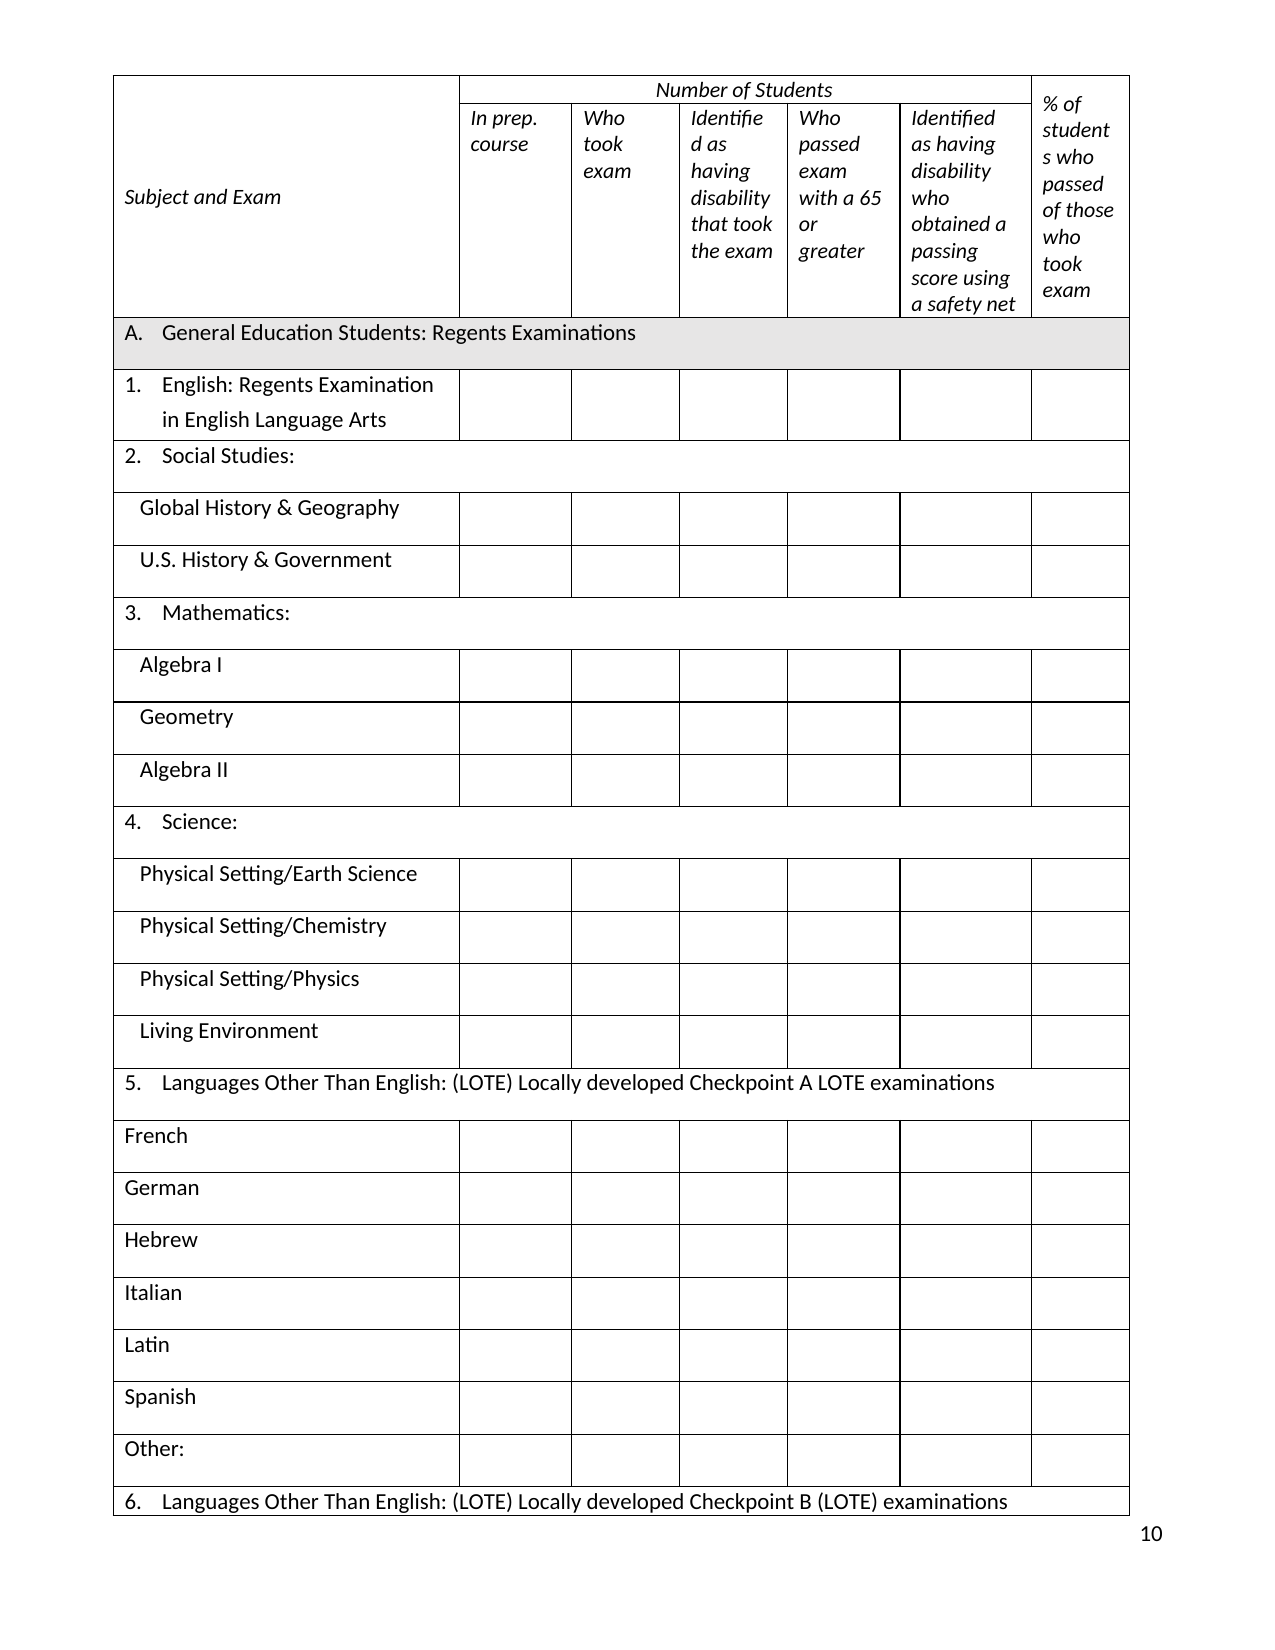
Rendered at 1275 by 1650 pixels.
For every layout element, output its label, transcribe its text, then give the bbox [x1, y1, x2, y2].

table_cell [680, 1173, 787, 1224]
table_cell [901, 1382, 1031, 1433]
table_cell In prep. course [460, 104, 571, 317]
table_cell Mathematics: [114, 598, 1129, 649]
table_cell [572, 650, 679, 701]
table_cell [460, 370, 571, 440]
table_cell [788, 1435, 899, 1486]
table_cell [572, 1435, 679, 1486]
table_cell [680, 1435, 787, 1486]
table_cell [680, 370, 787, 440]
table_cell [460, 755, 571, 806]
table_cell [901, 1278, 1031, 1329]
table_cell [901, 1435, 1031, 1486]
table_cell [788, 1173, 899, 1224]
table_cell [460, 1016, 571, 1067]
table_cell [788, 1121, 899, 1172]
table_cell [680, 1121, 787, 1172]
table_cell Global History & Geography [114, 493, 459, 544]
table_cell [680, 546, 787, 597]
table_cell [460, 912, 571, 963]
table_cell [788, 493, 899, 544]
table_cell [572, 912, 679, 963]
table_cell [788, 964, 899, 1015]
table_cell [788, 1278, 899, 1329]
table_cell Latin [114, 1330, 459, 1381]
table_cell [572, 1121, 679, 1172]
table_cell Italian [114, 1278, 459, 1329]
table_cell [901, 650, 1031, 701]
table_cell [680, 1016, 787, 1067]
table_cell Living Environment [114, 1016, 459, 1067]
table_cell [901, 859, 1031, 911]
table_cell [1032, 1225, 1129, 1277]
table_cell [680, 1382, 787, 1433]
table_cell [680, 493, 787, 544]
table_cell [680, 912, 787, 963]
table_cell [788, 859, 899, 911]
table_cell Identified as having disability that took the exam [680, 104, 787, 317]
table_cell [572, 1016, 679, 1067]
table_cell Social Studies: [114, 441, 1129, 492]
table_cell [460, 1330, 571, 1381]
table_cell [1032, 1382, 1129, 1433]
table_cell [788, 912, 899, 963]
table_cell [1032, 1435, 1129, 1486]
table_cell Who passed exam with a 65 or greater [788, 104, 899, 317]
table_cell [1032, 1173, 1129, 1224]
table_cell Languages Other Than English: (LOTE) Locally developed Checkpoint A LOTE examinations [114, 1069, 1129, 1120]
table_cell [901, 1225, 1031, 1277]
table_cell [572, 1382, 679, 1433]
table_cell [572, 755, 679, 806]
table_cell [680, 755, 787, 806]
table_cell Science: [114, 807, 1129, 858]
table_cell [460, 1121, 571, 1172]
table_cell [680, 1278, 787, 1329]
table_cell [901, 546, 1031, 597]
table_cell Who took exam [572, 104, 679, 317]
table_cell [680, 1225, 787, 1277]
table_cell Languages Other Than English: (LOTE) Locally developed Checkpoint B (LOTE) examinations [114, 1487, 1129, 1515]
table_cell German [114, 1173, 459, 1224]
table_cell [460, 964, 571, 1015]
table_cell [680, 1330, 787, 1381]
table_cell [460, 1225, 571, 1277]
table_cell [460, 1173, 571, 1224]
table_cell [1032, 703, 1129, 754]
table_cell [901, 1173, 1031, 1224]
table_cell [1032, 493, 1129, 544]
table_cell Algebra II [114, 755, 459, 806]
table_cell [1032, 1121, 1129, 1172]
table_cell Identified as having disability who obtained a passing score using a safety net [901, 104, 1031, 317]
table_cell [1032, 912, 1129, 963]
table_cell [460, 650, 571, 701]
table_cell [460, 1435, 571, 1486]
table_cell English: Regents Examination in English Language Arts [114, 370, 459, 440]
table_cell [901, 370, 1031, 440]
table_cell [901, 964, 1031, 1015]
table_cell [572, 964, 679, 1015]
table_cell [680, 703, 787, 754]
table_cell [460, 703, 571, 754]
table_cell [572, 1330, 679, 1381]
table_cell [1032, 546, 1129, 597]
table_cell [788, 703, 899, 754]
table_cell [901, 1121, 1031, 1172]
table_cell [572, 1173, 679, 1224]
table_cell [788, 1225, 899, 1277]
table_cell Physical Setting/Earth Science [114, 859, 459, 911]
table_cell [788, 546, 899, 597]
table_cell Physical Setting/Chemistry [114, 912, 459, 963]
table_cell [460, 1382, 571, 1433]
table_cell [901, 1330, 1031, 1381]
table_cell [460, 859, 571, 911]
table_cell [788, 370, 899, 440]
table_cell [788, 650, 899, 701]
table_cell [572, 370, 679, 440]
table_cell [1032, 370, 1129, 440]
table_cell [572, 703, 679, 754]
table_cell Geometry [114, 703, 459, 754]
table_cell [572, 1278, 679, 1329]
table_cell History & Government [114, 546, 459, 597]
table_cell Spanish [114, 1382, 459, 1433]
table_cell Algebra I [114, 650, 459, 701]
table_cell [460, 493, 571, 544]
table_cell General Education Students: Regents Examinations [114, 318, 1129, 369]
table_cell Hebrew [114, 1225, 459, 1277]
table_cell Physical Setting/Physics [114, 964, 459, 1015]
table_cell [680, 964, 787, 1015]
table_cell [788, 1330, 899, 1381]
table_cell [460, 1278, 571, 1329]
table_cell [572, 493, 679, 544]
table_cell [901, 703, 1031, 754]
table_cell [788, 755, 899, 806]
table_cell [572, 1225, 679, 1277]
table_cell [460, 546, 571, 597]
table_cell French [114, 1121, 459, 1172]
table_cell [901, 755, 1031, 806]
table_cell [1032, 859, 1129, 911]
table_header % of students who passed of those who took exam [1032, 76, 1129, 317]
table_cell [901, 493, 1031, 544]
table_cell [572, 859, 679, 911]
table_cell [788, 1382, 899, 1433]
table_cell [1032, 650, 1129, 701]
table_cell [1032, 964, 1129, 1015]
table_header Number of Students [460, 76, 1031, 103]
table_cell [1032, 1278, 1129, 1329]
table_cell [1032, 755, 1129, 806]
table_cell [1032, 1016, 1129, 1067]
table_cell [572, 546, 679, 597]
table_cell [680, 650, 787, 701]
table_cell [901, 912, 1031, 963]
table_cell [1032, 1330, 1129, 1381]
table_cell [901, 1016, 1031, 1067]
table_cell [680, 859, 787, 911]
table_cell [788, 1016, 899, 1067]
table_cell Other: [114, 1435, 459, 1486]
table_header Subject and Exam [114, 76, 459, 317]
